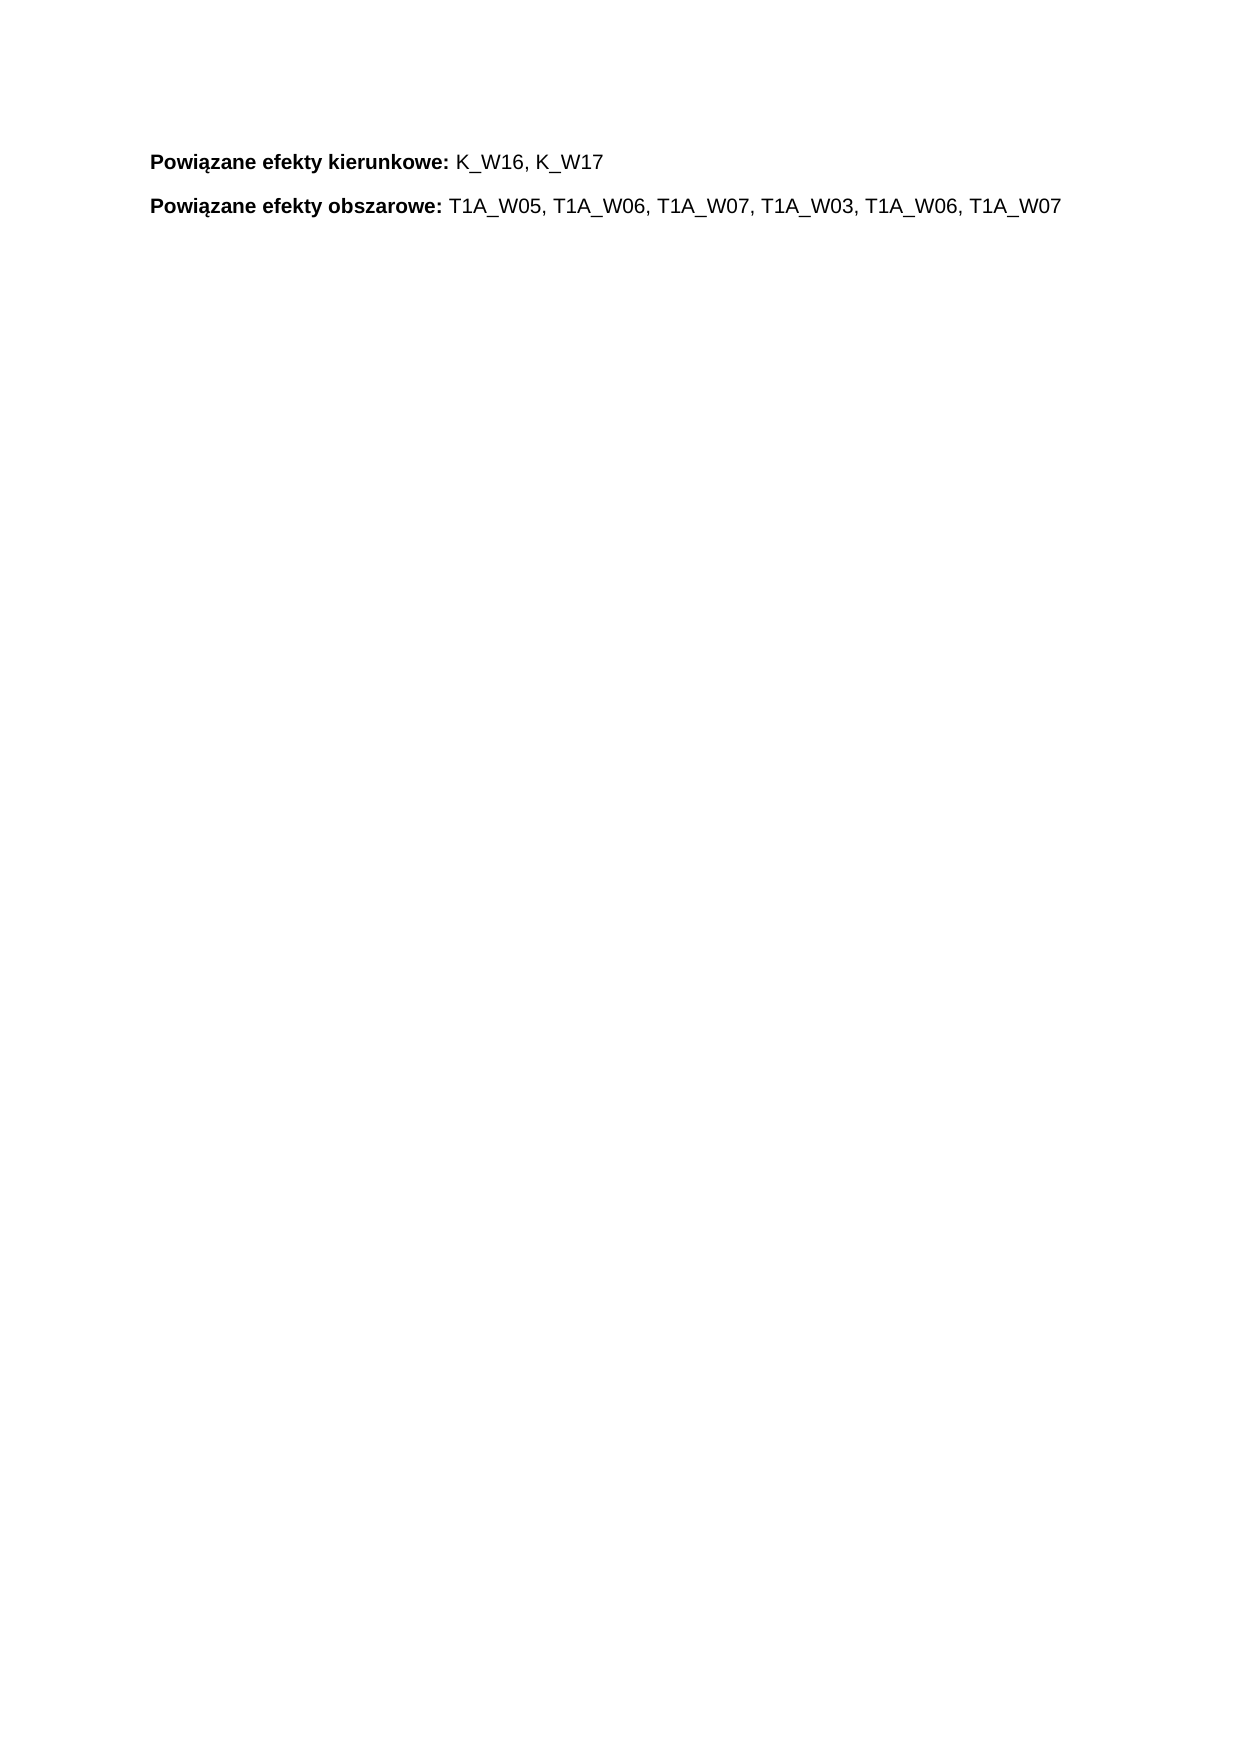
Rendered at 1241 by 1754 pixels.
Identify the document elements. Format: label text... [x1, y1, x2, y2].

text Powiązane efekty obszarowe: T1A_W05, T1A_W06, T1A_W07, T1A_W03, T1A_W06, T1A_W07 [150, 194, 1090, 218]
text Powiązane efekty kierunkowe: K_W16, K_W17 [150, 150, 1090, 174]
